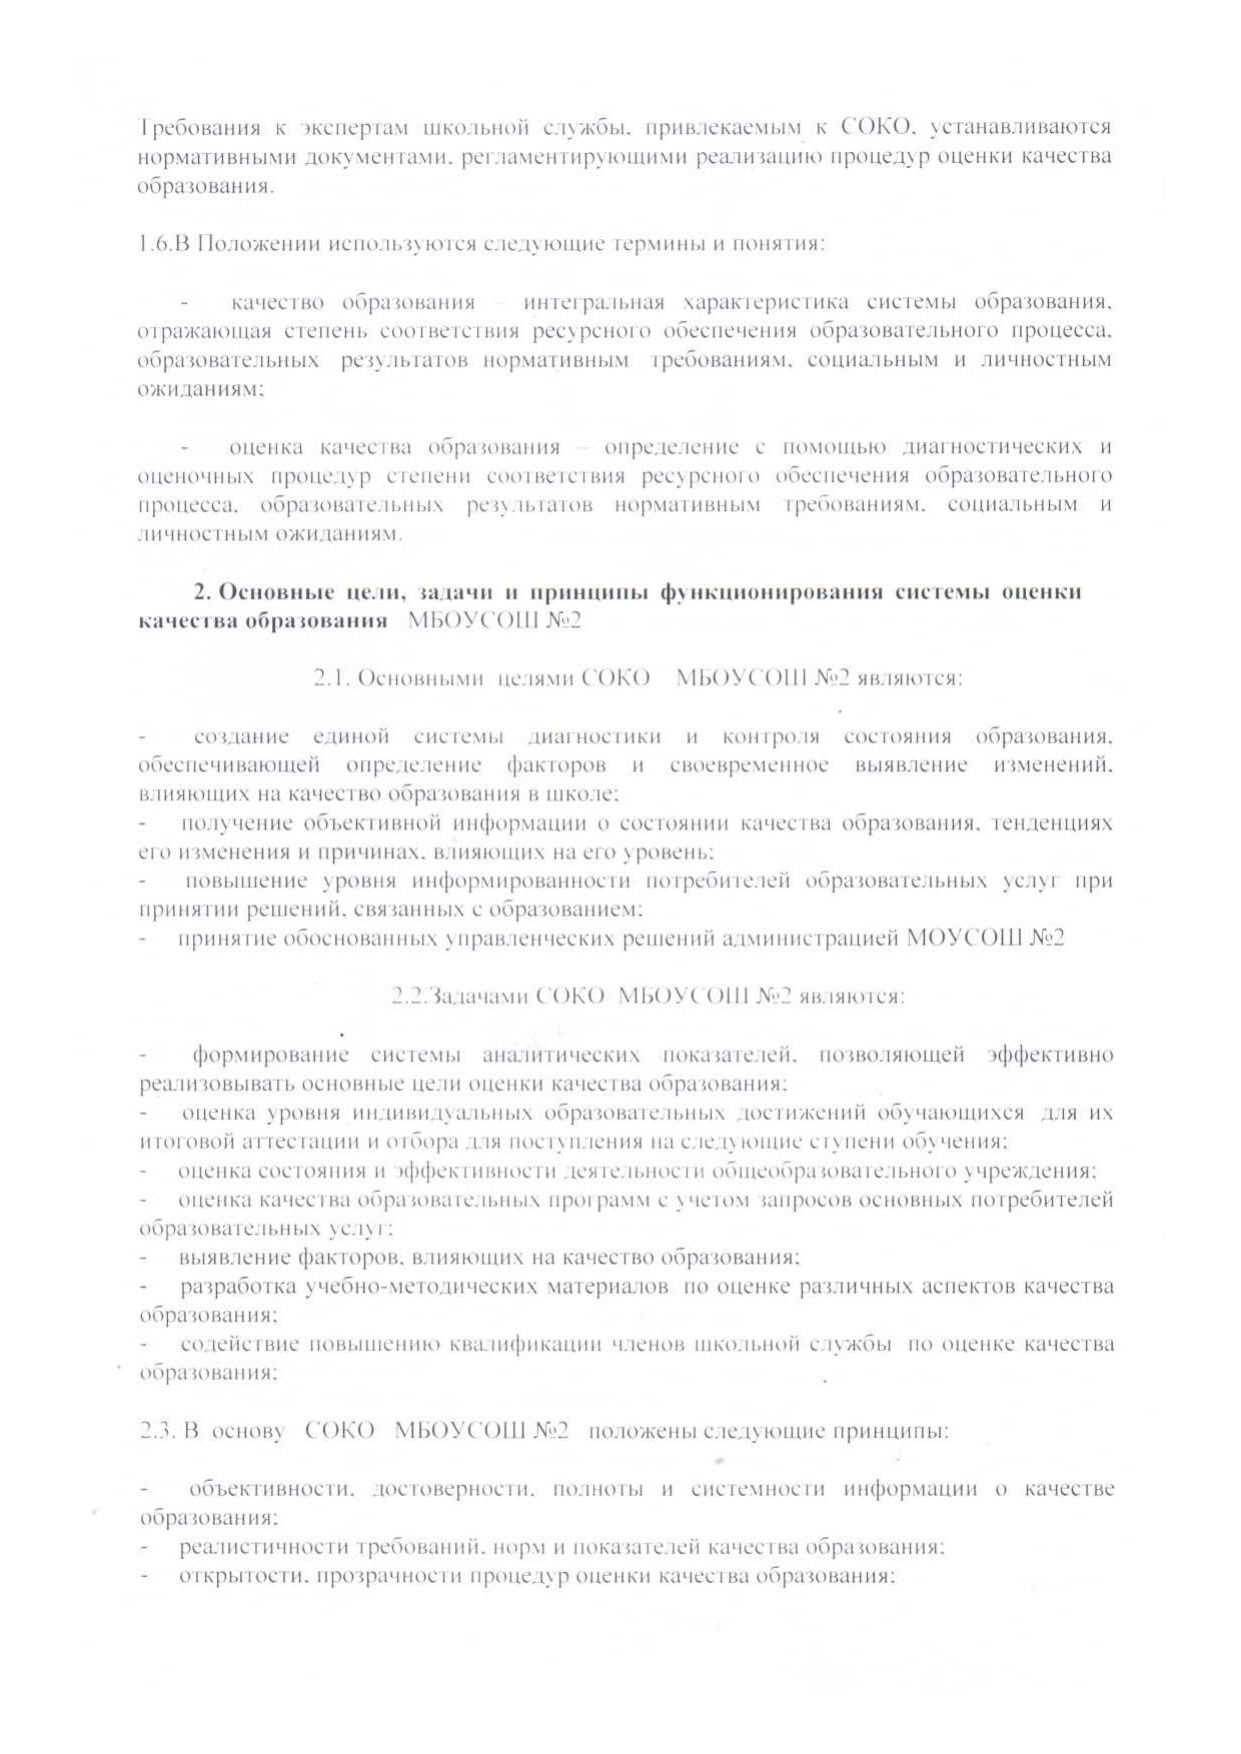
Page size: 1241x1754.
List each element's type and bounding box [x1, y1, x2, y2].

picture [74, 56, 1167, 1693]
